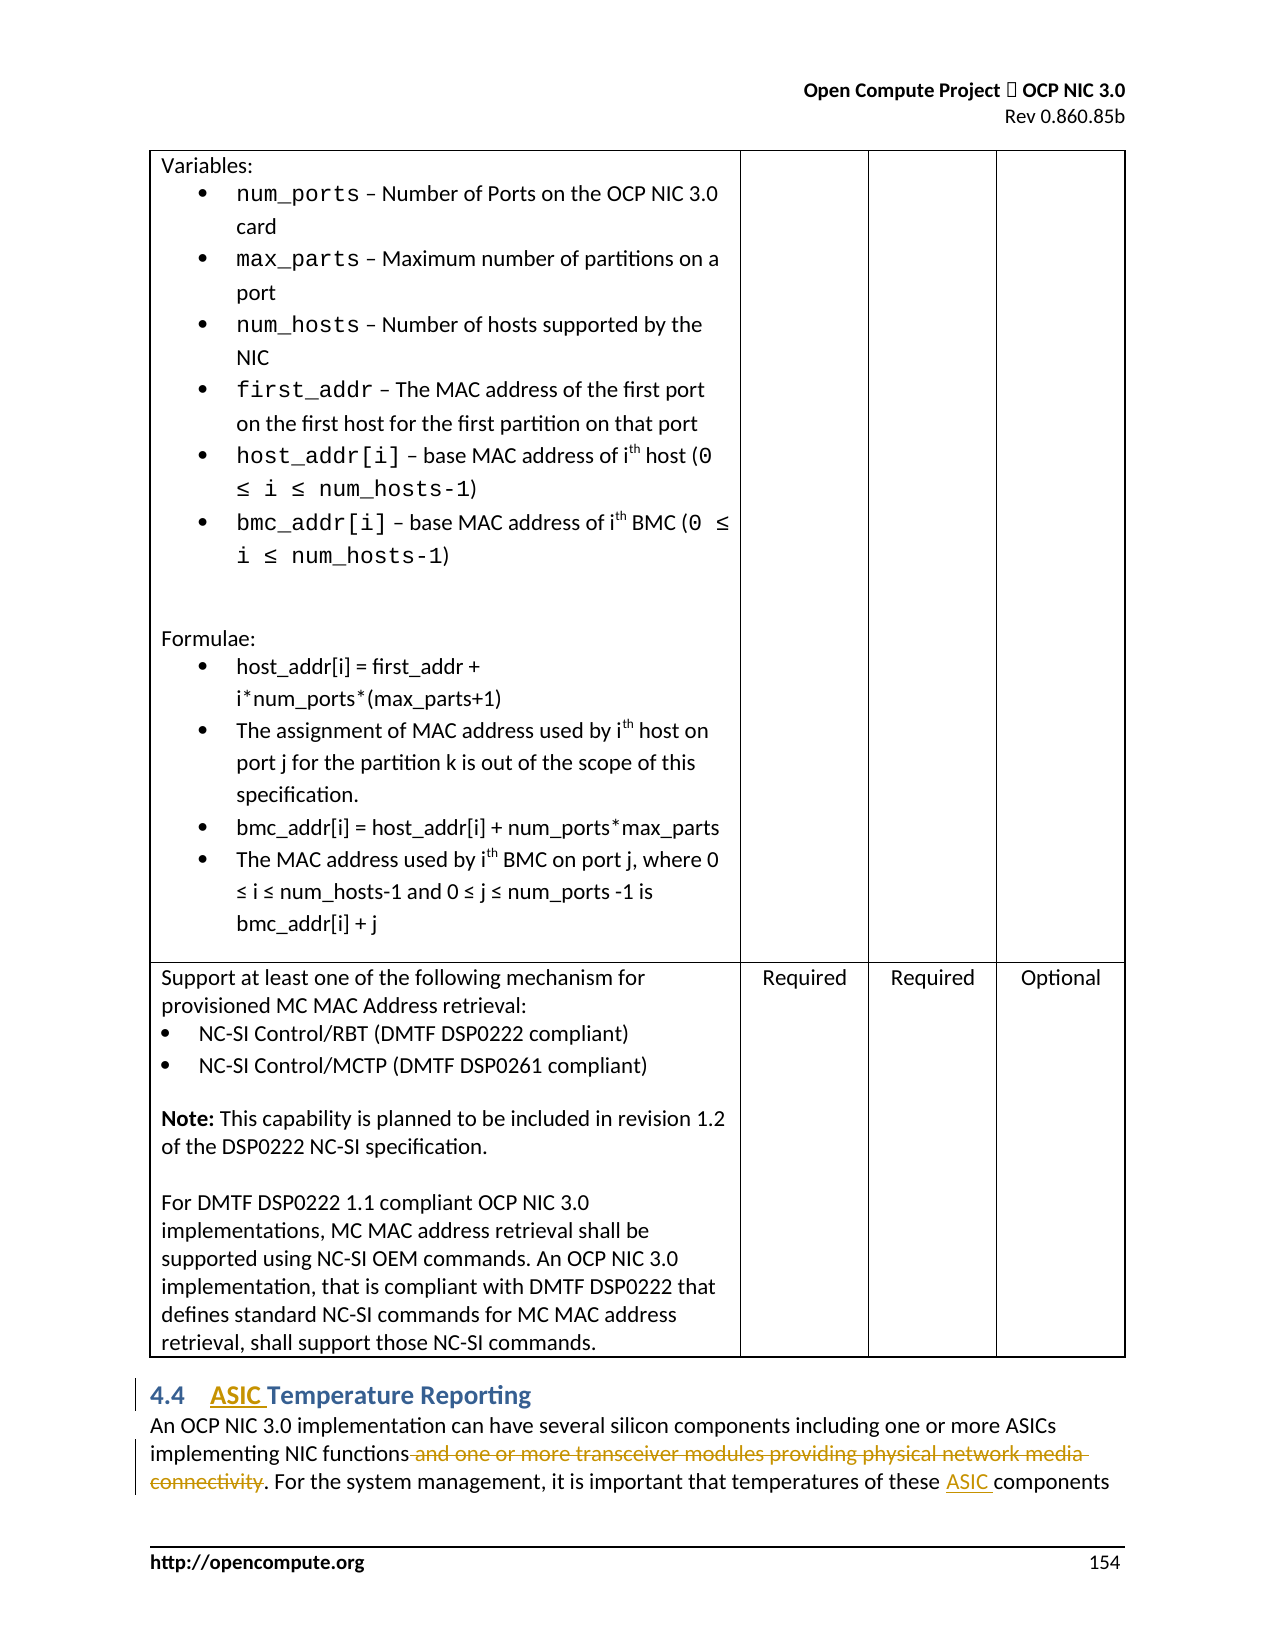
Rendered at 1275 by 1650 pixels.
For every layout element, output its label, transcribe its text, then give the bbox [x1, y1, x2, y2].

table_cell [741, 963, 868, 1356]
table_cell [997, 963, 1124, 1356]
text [150, 1411, 1125, 1495]
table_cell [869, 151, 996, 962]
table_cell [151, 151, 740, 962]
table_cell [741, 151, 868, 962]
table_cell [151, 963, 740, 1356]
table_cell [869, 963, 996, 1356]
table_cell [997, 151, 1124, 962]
subtitle Temperature Reporting [150, 1378, 1125, 1411]
